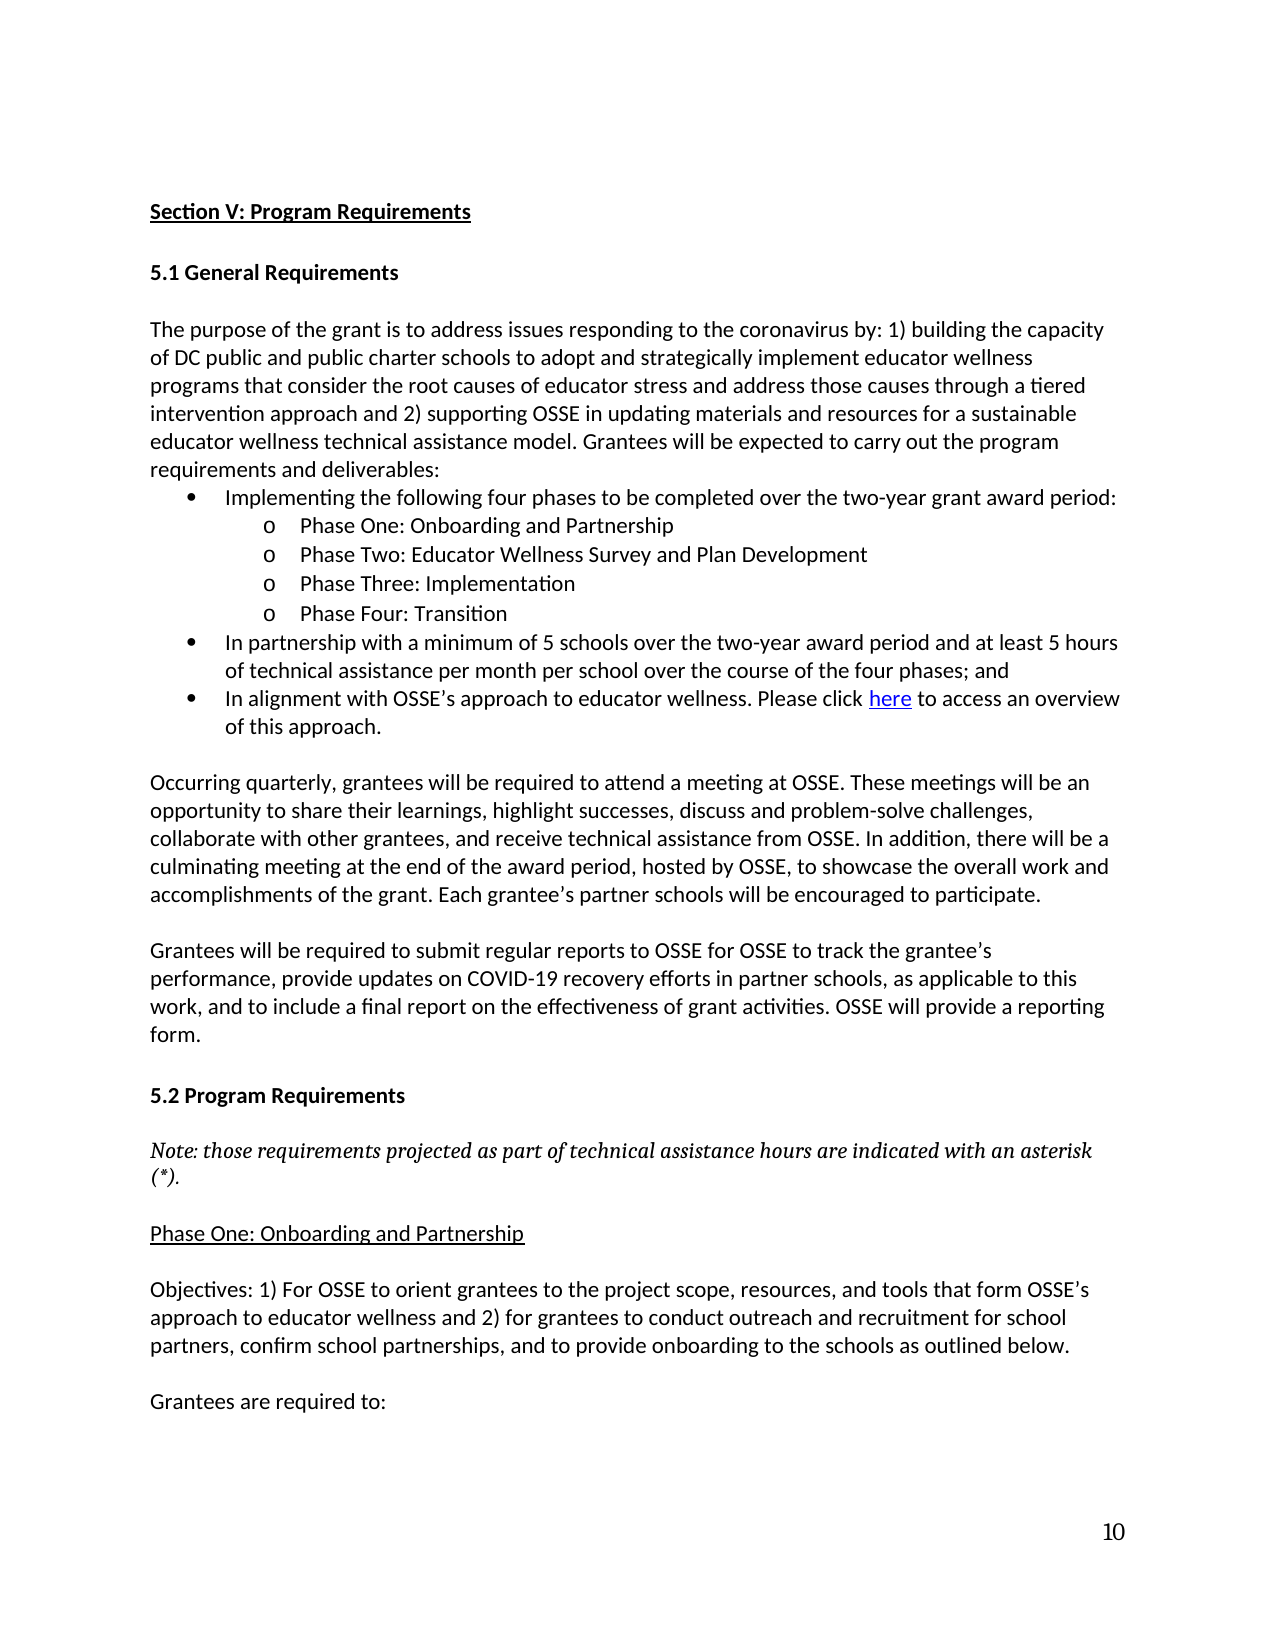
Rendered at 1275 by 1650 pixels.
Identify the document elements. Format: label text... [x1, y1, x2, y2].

text Grantees will be required to submit regular reports to OSSE for OSSE to track the grantee’s performance, provide updates on COVID-19 recovery efforts in partner schools, as applicable to this work, and to include a final report on the effectiveness of grant activities. OSSE will provide a reporting form. [150, 936, 1125, 1048]
text Note: those requirements projected as part of technical assistance hours are indicated with an asterisk (*). [150, 1138, 1125, 1191]
text Occurring quarterly, grantees will be required to attend a meeting at OSSE. These meetings will be an opportunity to share their learnings, highlight successes, discuss and problem-solve challenges, collaborate with other grantees, and receive technical assistance from OSSE. In addition, there will be a culminating meeting at the end of the award period, hosted by OSSE, to showcase the overall work and accomplishments of the grant. Each grantee’s partner schools will be encouraged to participate. [150, 768, 1125, 908]
subtitle Section V: Program Requirements [150, 197, 1125, 225]
text The purpose of the grant is to address issues responding to the coronavirus by: 1) building the capacity of DC public and public charter schools to adopt and strategically implement educator wellness programs that consider the root causes of educator stress and address those causes through a tiered intervention approach and 2) supporting OSSE in updating materials and resources for a sustainable educator wellness technical assistance model. Grantees will be expected to carry out the program requirements and deliverables: [150, 315, 1125, 483]
subtitle 5.1 General Requirements [150, 258, 1125, 286]
list In partnership with a minimum of 5 schools over the two-year award period and at least 5 hours of technical assistance per month per school over the course of the four phases; and [187, 628, 1125, 684]
list Phase One: Onboarding and Partnership [262, 511, 1125, 540]
list Phase Four: Transition [262, 599, 1125, 628]
text Phase One: Onboarding and Partnership [150, 1219, 1125, 1247]
text Objectives: 1) For OSSE to orient grantees to the project scope, resources, and tools that form OSSE’s approach to educator wellness and 2) for grantees to conduct outreach and recruitment for school partners, confirm school partnerships, and to provide onboarding to the schools as outlined below. [150, 1275, 1125, 1359]
subtitle 5.2 Program Requirements [150, 1081, 1125, 1109]
list Phase Three: Implementation [262, 569, 1125, 599]
list Implementing the following four phases to be completed over the two-year grant award period: [187, 483, 1125, 511]
text Grantees are required to: [150, 1387, 1125, 1415]
list In alignment with OSSE’s approach to educator wellness. Please click here to access an overview of this approach. [187, 684, 1125, 740]
list Phase Two: Educator Wellness Survey and Plan Development [262, 540, 1125, 569]
